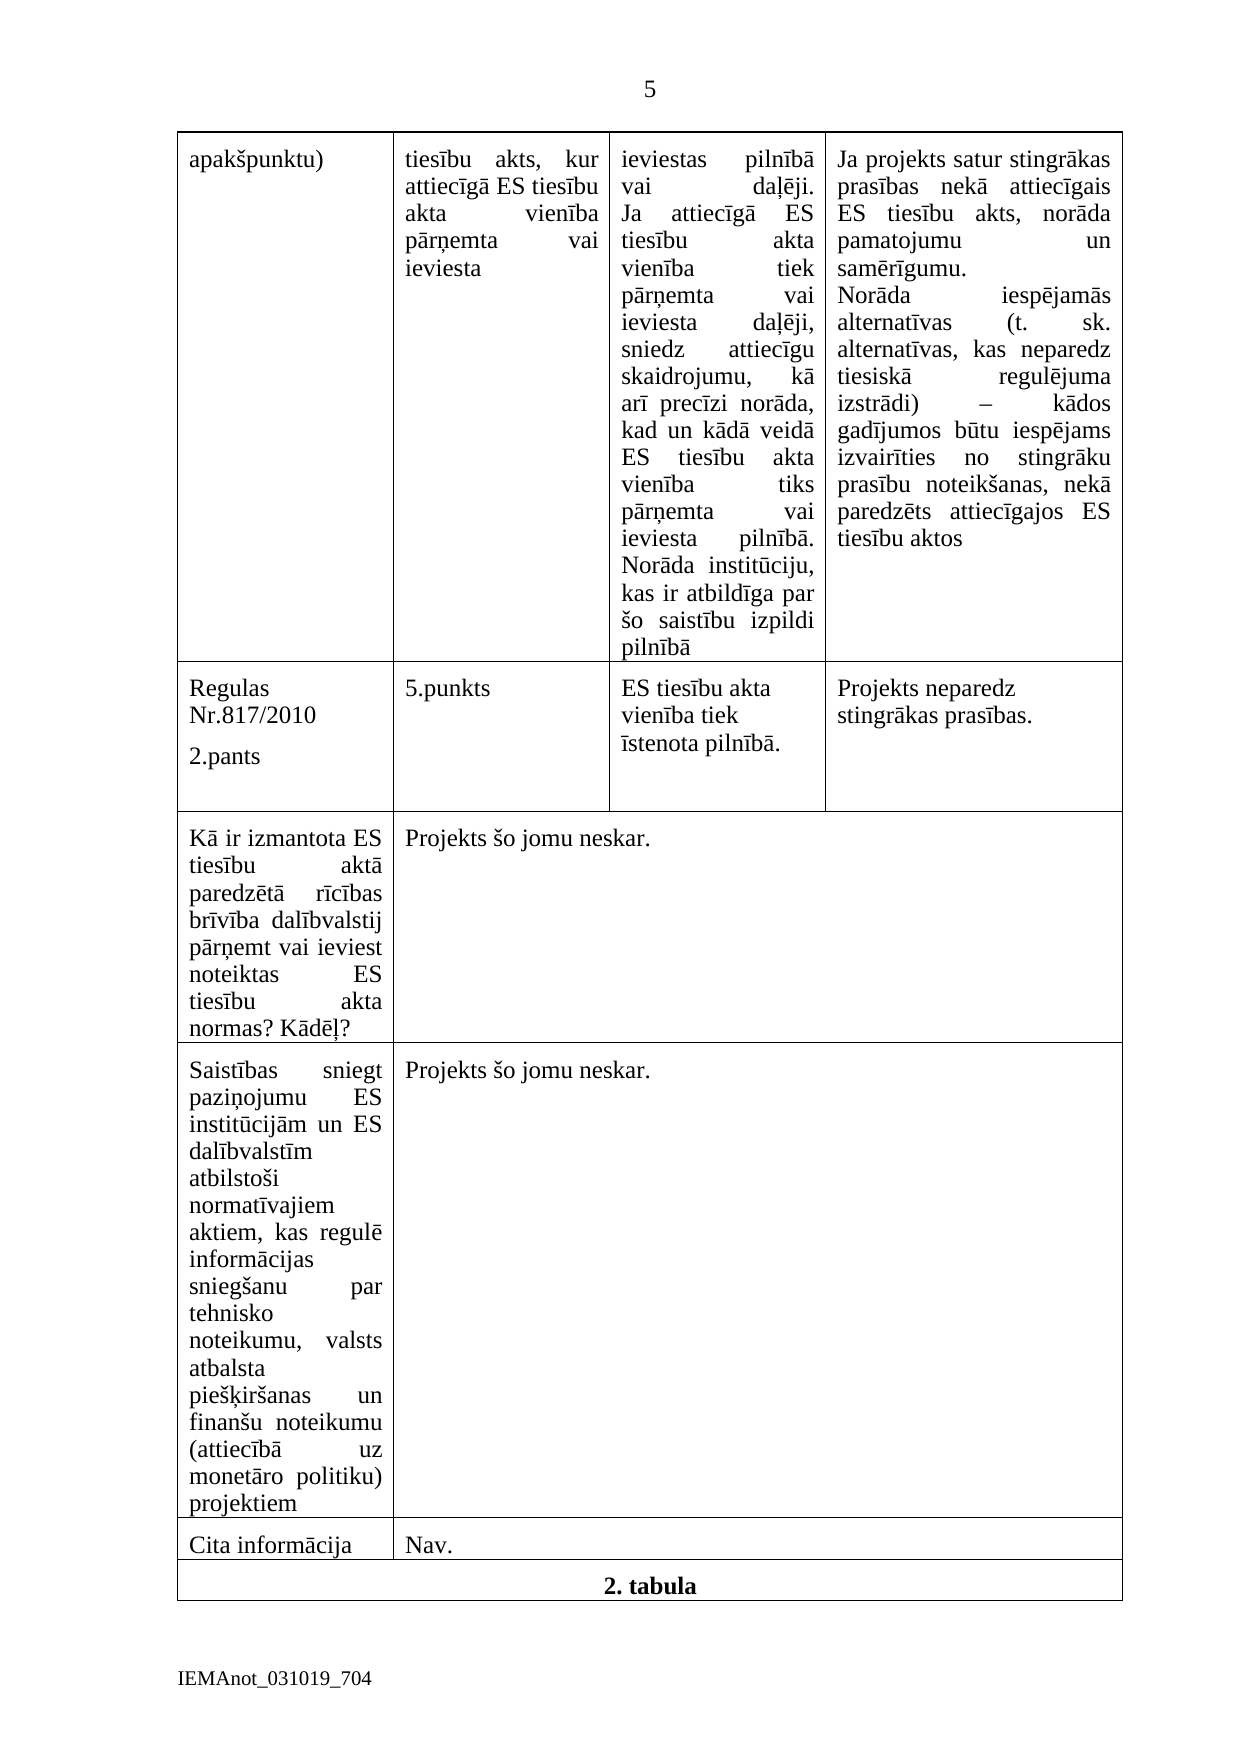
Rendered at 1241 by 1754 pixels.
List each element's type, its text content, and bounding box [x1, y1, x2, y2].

table_cell Regulas Nr.817/2010 2.pants [178, 662, 393, 811]
table_cell ES tiesību akta vienība tiek īstenota pilnībā. [610, 662, 825, 811]
table_cell 5.punkts [394, 662, 609, 811]
table_cell Saistības sniegt paziņojumu ES institūcijām un ES dalībvalstīm atbilstoši normatīvajiem aktiem, kas regulē informācijas sniegšanu par tehnisko noteikumu, valsts atbalsta piešķiršanas un finanšu noteikumu (attiecībā uz monetāro politiku) projektiem [178, 1043, 393, 1517]
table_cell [826, 133, 1122, 661]
table_cell Projekts šo jomu neskar. [394, 1043, 1122, 1517]
table_cell Projekts šo jomu neskar. [394, 812, 1122, 1042]
table_cell Cita informācija [178, 1518, 393, 1558]
table_cell Projekts neparedz stingrākas prasības. [826, 662, 1122, 811]
table_cell Kā ir izmantota ES tiesību aktā paredzētā rīcības brīvība dalībvalstij pārņemt vai ieviest noteiktas ES tiesību akta normas? Kādēļ? [178, 812, 393, 1042]
table_cell Nav. [394, 1518, 1122, 1558]
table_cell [610, 133, 825, 661]
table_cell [178, 1560, 1122, 1600]
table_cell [178, 133, 393, 661]
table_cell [394, 133, 609, 661]
